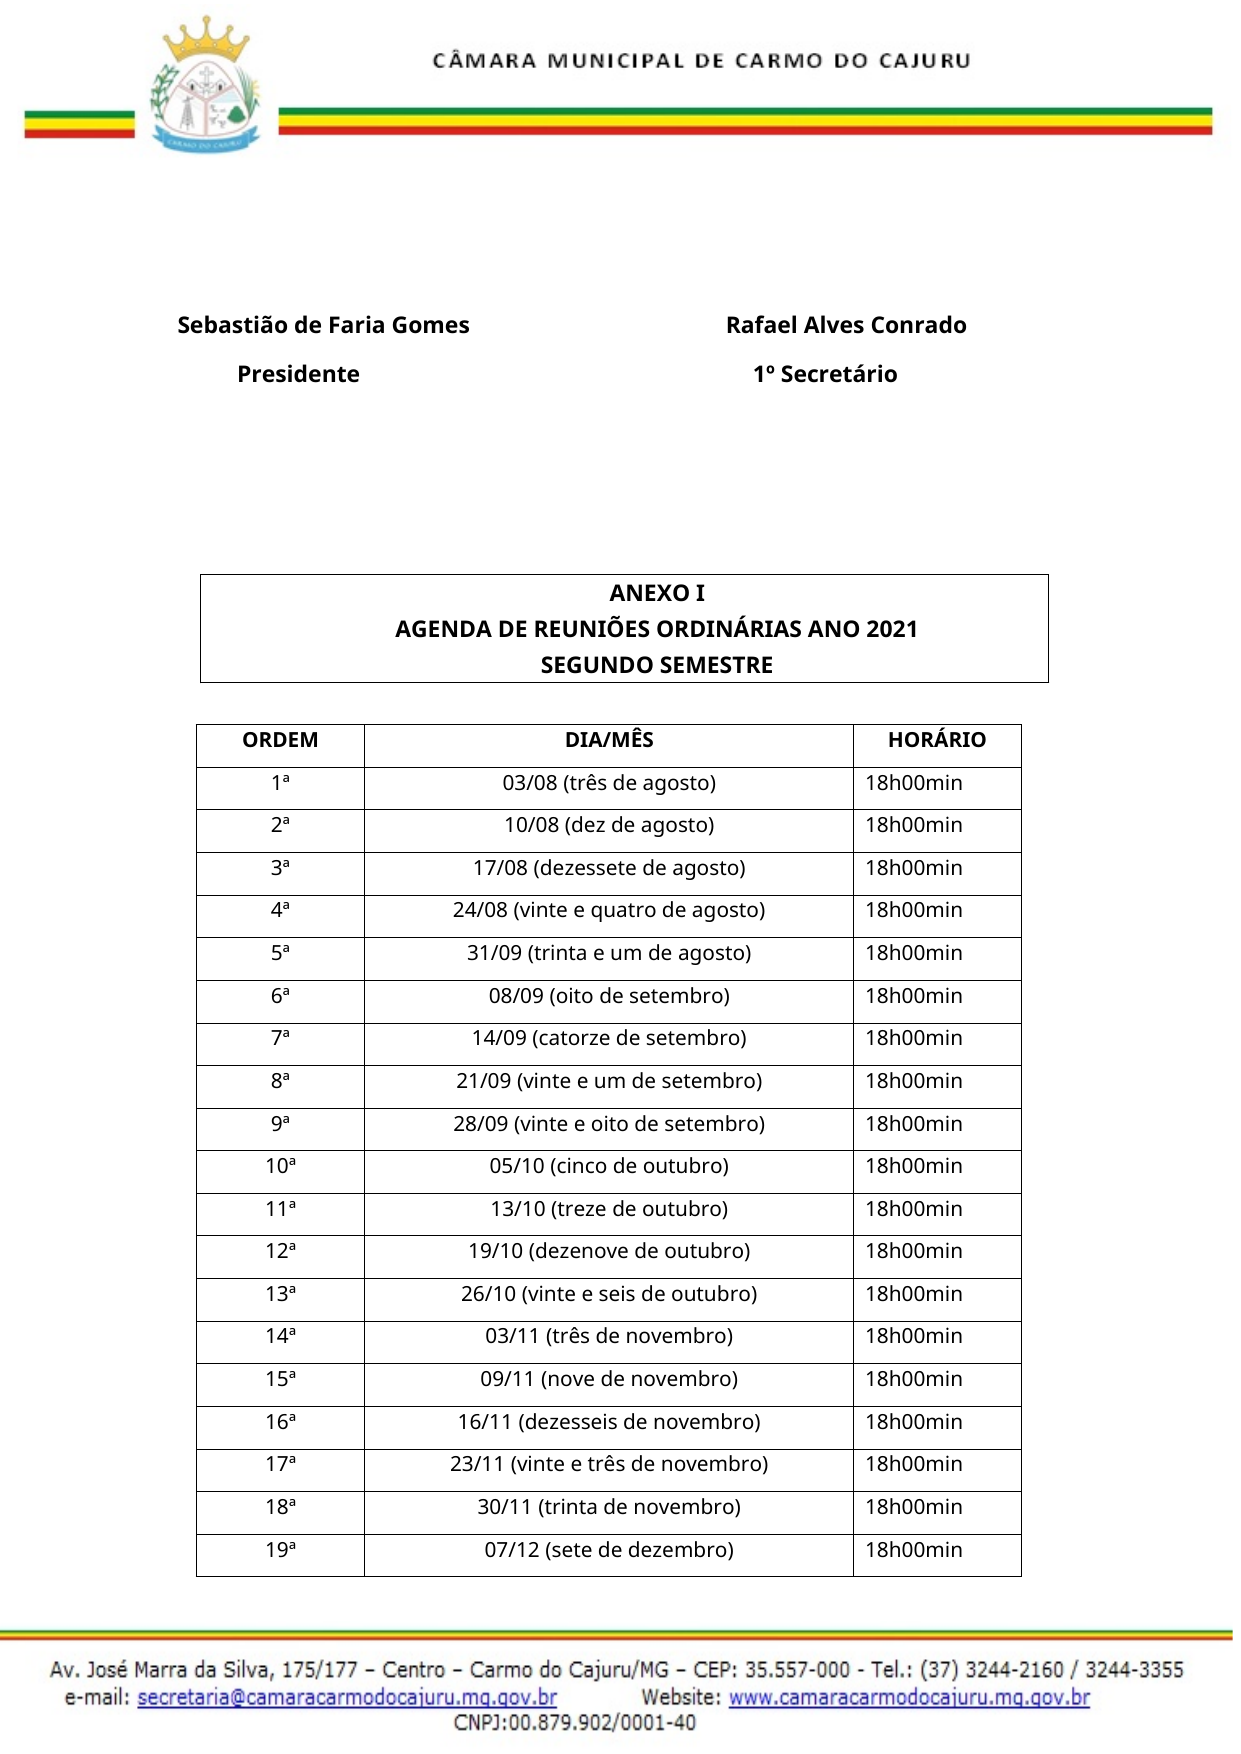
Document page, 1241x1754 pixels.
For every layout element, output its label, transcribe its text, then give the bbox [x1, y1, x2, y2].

table_cell 30/11 (trinta de novembro) [365, 1492, 853, 1534]
table_cell 18h00min [854, 1236, 1021, 1278]
table_cell 24/08 (vinte e quatro de agosto) [365, 896, 853, 937]
table_cell 09/11 (nove de novembro) [365, 1364, 853, 1406]
table_cell 31/09 (trinta e um de agosto) [365, 938, 853, 980]
text AGENDA DE REUNIÕES ORDINÁRIAS ANO 2021 [201, 610, 1048, 644]
table_cell 18h00min [854, 1066, 1021, 1108]
table_header DIA/MÊS [365, 725, 853, 767]
table_cell 18h00min [854, 1194, 1021, 1235]
table_cell 13ª [197, 1279, 364, 1321]
table_cell 18h00min [854, 768, 1021, 809]
table_cell 18h00min [854, 853, 1021, 894]
table_cell 5ª [197, 938, 364, 980]
table_cell 18h00min [854, 981, 1021, 1022]
table_cell 18h00min [854, 1407, 1021, 1448]
table_cell 18h00min [854, 1151, 1021, 1193]
text ANEXO I [201, 575, 1048, 608]
table_cell 21/09 (vinte e um de setembro) [365, 1066, 853, 1108]
table_cell 18h00min [854, 810, 1021, 852]
table_cell 18h00min [854, 1535, 1021, 1576]
table_cell 11ª [197, 1194, 364, 1235]
table_cell 18h00min [854, 938, 1021, 980]
table_cell 14/09 (catorze de setembro) [365, 1024, 853, 1065]
table_cell 18h00min [854, 1109, 1021, 1150]
table_cell 18ª [197, 1492, 364, 1534]
table_cell 16ª [197, 1407, 364, 1448]
table_cell 03/11 (três de novembro) [365, 1322, 853, 1363]
table_cell 28/09 (vinte e oito de setembro) [365, 1109, 853, 1150]
table_cell 12ª [197, 1236, 364, 1278]
text Presidente 1º Secretário [177, 358, 1122, 389]
table_header ORDEM [197, 725, 364, 767]
table_header HORÁRIO [854, 725, 1021, 767]
table_cell 17ª [197, 1450, 364, 1491]
table_cell 07/12 (sete de dezembro) [365, 1535, 853, 1576]
table_cell 14ª [197, 1322, 364, 1363]
table_cell 4ª [197, 896, 364, 937]
table_cell 17/08 (dezessete de agosto) [365, 853, 853, 894]
table_cell 13/10 (treze de outubro) [365, 1194, 853, 1235]
table_cell 18h00min [854, 1279, 1021, 1321]
text SEGUNDO SEMESTRE [201, 646, 1048, 682]
table_cell 7ª [197, 1024, 364, 1065]
table_cell 03/08 (três de agosto) [365, 768, 853, 809]
table_cell 08/09 (oito de setembro) [365, 981, 853, 1022]
table_cell 2ª [197, 810, 364, 852]
table_cell 3ª [197, 853, 364, 894]
table_cell 05/10 (cinco de outubro) [365, 1151, 853, 1193]
picture [17, 4, 1232, 180]
table_cell 18h00min [854, 1364, 1021, 1406]
table_cell 9ª [197, 1109, 364, 1150]
table_cell 8ª [197, 1066, 364, 1108]
text Sebastião de Faria Gomes Rafael Alves Conrado [177, 309, 1122, 341]
picture [0, 1621, 1233, 1754]
table_cell 18h00min [854, 1024, 1021, 1065]
table_cell 18h00min [854, 1450, 1021, 1491]
table_cell 16/11 (dezesseis de novembro) [365, 1407, 853, 1448]
table_cell 18h00min [854, 1322, 1021, 1363]
table_cell 26/10 (vinte e seis de outubro) [365, 1279, 853, 1321]
table_cell 19ª [197, 1535, 364, 1576]
table_cell 15ª [197, 1364, 364, 1406]
table_cell 18h00min [854, 896, 1021, 937]
table_cell 6ª [197, 981, 364, 1022]
table_cell 19/10 (dezenove de outubro) [365, 1236, 853, 1278]
table_cell 18h00min [854, 1492, 1021, 1534]
table_cell 1ª [197, 768, 364, 809]
table_cell 10/08 (dez de agosto) [365, 810, 853, 852]
table_cell 23/11 (vinte e três de novembro) [365, 1450, 853, 1491]
table_cell 10ª [197, 1151, 364, 1193]
